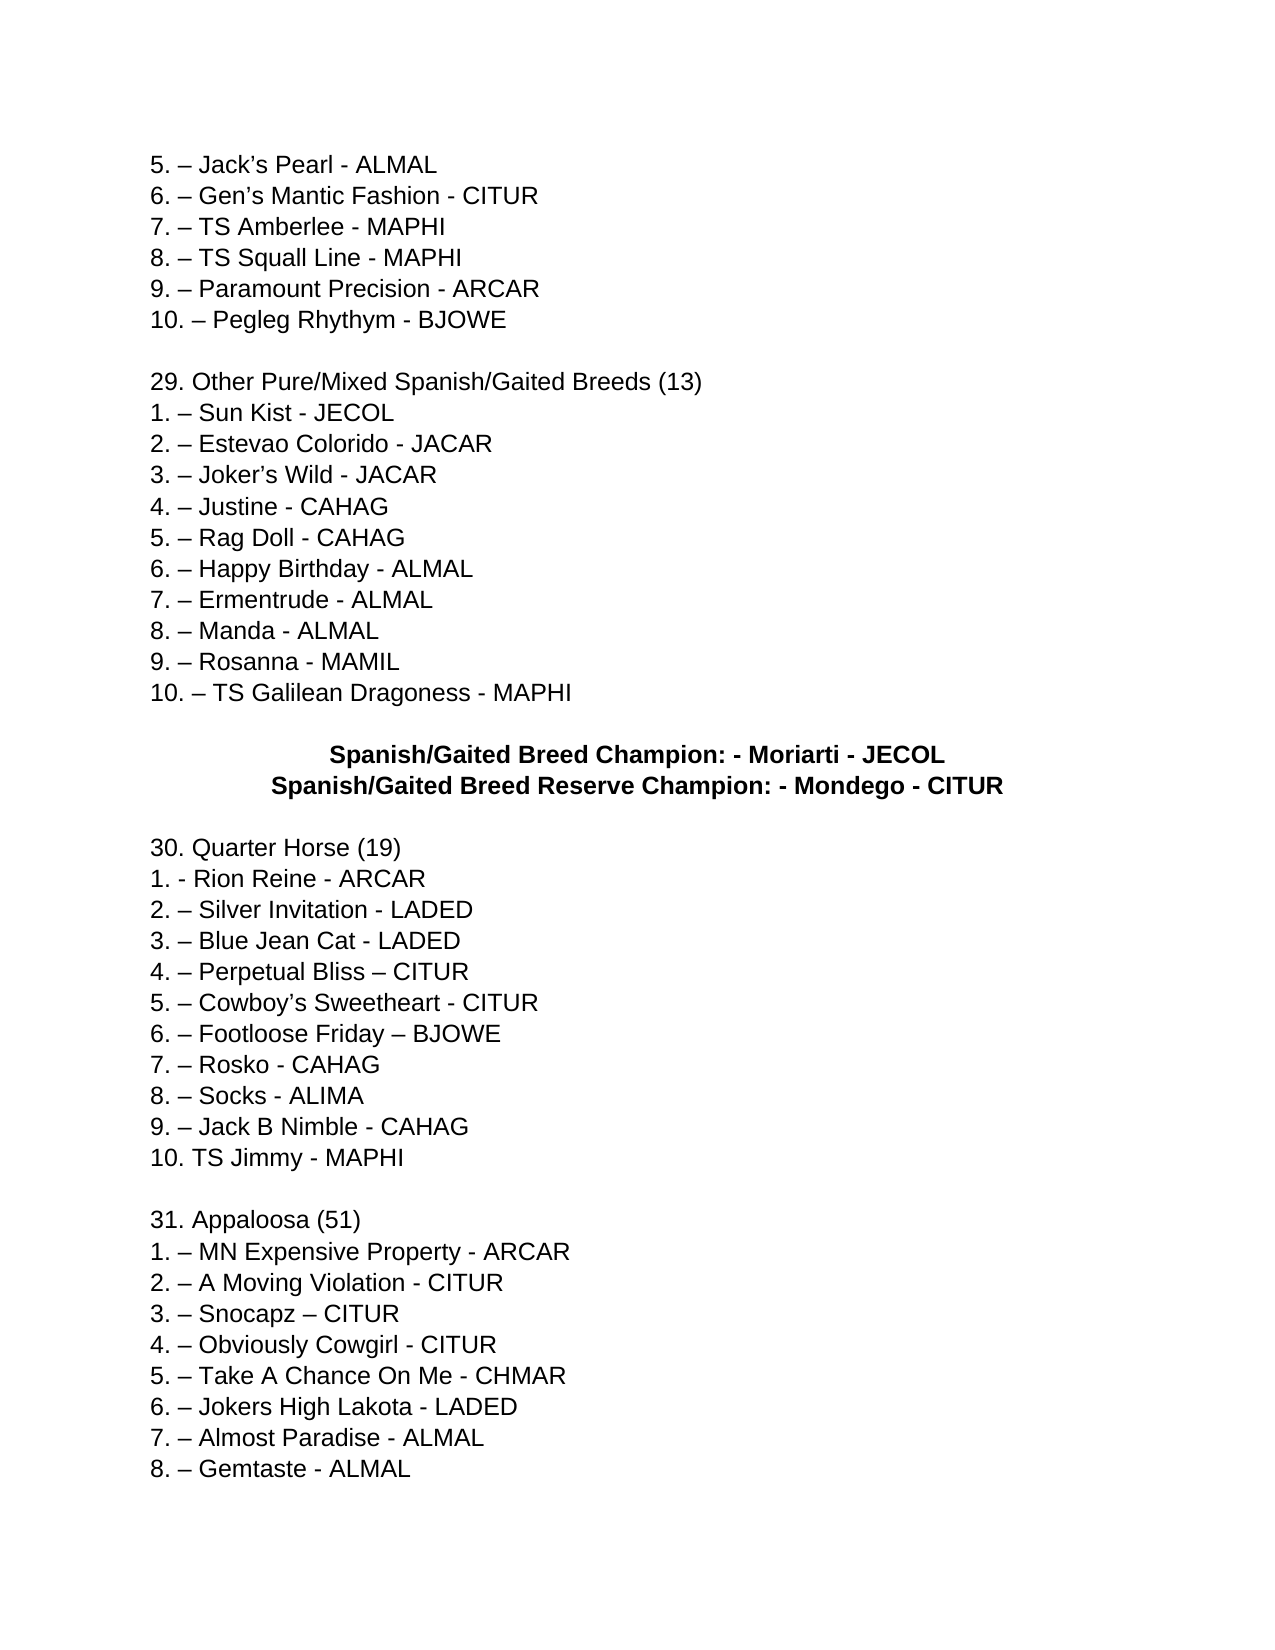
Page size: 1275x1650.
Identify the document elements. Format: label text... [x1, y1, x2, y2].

text 1. – MN Expensive Property - ARCAR [150, 1236, 1125, 1265]
text 10. TS Jimmy - MAPHI [150, 1143, 1125, 1172]
text 31. Appaloosa (51) [150, 1205, 1125, 1234]
text 30. Quarter Horse (19) [150, 833, 1125, 862]
text 8. – Socks - ALIMA [150, 1081, 1125, 1110]
text 5. – Jack’s Pearl - ALMAL [150, 150, 1125, 179]
text 6. – Jokers High Lakota - LADED [150, 1392, 1125, 1420]
text 3. – Snocapz – CITUR [150, 1298, 1125, 1327]
text 6. – Footloose Friday – BJOWE [150, 1019, 1125, 1048]
text 2. – Silver Invitation - LADED [150, 895, 1125, 924]
text 7. – Rosko - CAHAG [150, 1050, 1125, 1079]
text 9. – Jack B Nimble - CAHAG [150, 1112, 1125, 1141]
text 4. – Perpetual Bliss – CITUR [150, 957, 1125, 986]
text Spanish/Gaited Breed Reserve Champion: - Mondego - CITUR [150, 771, 1125, 799]
text 7. – Ermentrude - ALMAL [150, 584, 1125, 613]
text 5. – Take A Chance On Me - CHMAR [150, 1361, 1125, 1389]
text 6. – Gen’s Mantic Fashion - CITUR [150, 181, 1125, 210]
text 5. – Rag Doll - CAHAG [150, 522, 1125, 551]
text 7. – Almost Paradise - ALMAL [150, 1423, 1125, 1451]
text 4. – Justine - CAHAG [150, 491, 1125, 520]
text 3. – Blue Jean Cat - LADED [150, 926, 1125, 955]
text 4. – Obviously Cowgirl - CITUR [150, 1329, 1125, 1358]
text 2. – A Moving Violation - CITUR [150, 1267, 1125, 1296]
text 9. – Paramount Precision - ARCAR [150, 274, 1125, 303]
text 8. – Gemtaste - ALMAL [150, 1454, 1125, 1482]
text 5. – Cowboy’s Sweetheart - CITUR [150, 988, 1125, 1017]
text 29. Other Pure/Mixed Spanish/Gaited Breeds (13) [150, 367, 1125, 396]
text 1. - Rion Reine - ARCAR [150, 864, 1125, 893]
text 3. – Joker’s Wild - JACAR [150, 460, 1125, 489]
text 2. – Estevao Colorido - JACAR [150, 429, 1125, 458]
text 1. – Sun Kist - JECOL [150, 398, 1125, 427]
text 10. – Pegleg Rhythym - BJOWE [150, 305, 1125, 334]
text 6. – Happy Birthday - ALMAL [150, 553, 1125, 582]
text 8. – TS Squall Line - MAPHI [150, 243, 1125, 272]
text 7. – TS Amberlee - MAPHI [150, 212, 1125, 241]
text 10. – TS Galilean Dragoness - MAPHI [150, 678, 1125, 706]
text 9. – Rosanna - MAMIL [150, 647, 1125, 675]
text Spanish/Gaited Breed Champion: - Moriarti - JECOL [150, 740, 1125, 768]
text 8. – Manda - ALMAL [150, 616, 1125, 644]
